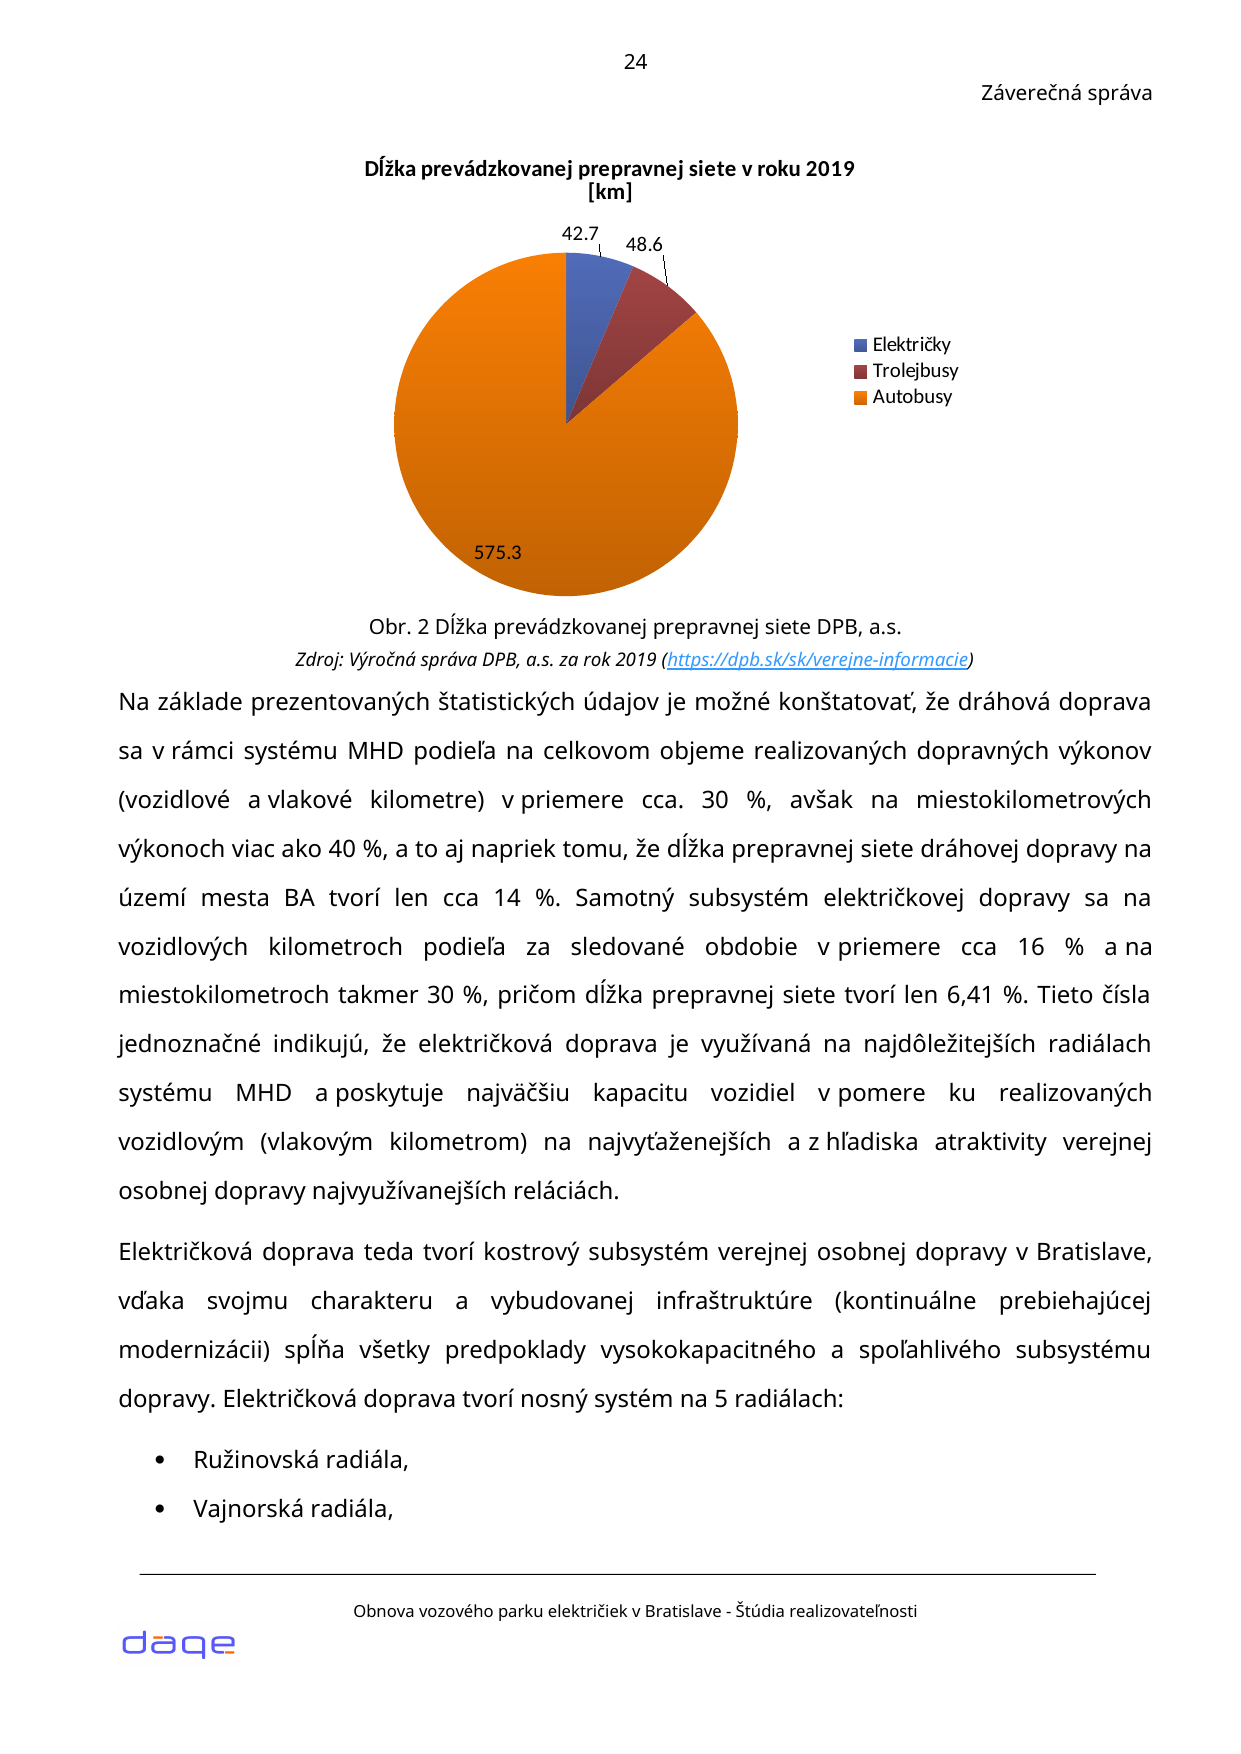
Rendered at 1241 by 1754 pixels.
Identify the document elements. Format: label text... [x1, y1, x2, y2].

text Na základe prezentovaných štatistických údajov je možné konštatovať, že dráhová doprava sa v rámci systému MHD podieľa na celkovom objeme realizovaných dopravných výkonov (vozidlové a vlakové kilometre) v priemere cca. 30 %, avšak na miestokilometrových výkonoch viac ako 40 %, a to aj napriek tomu, že dĺžka prepravnej siete dráhovej dopravy na území mesta BA tvorí len cca 14 %. Samotný subsystém električkovej dopravy sa na vozidlových kilometroch podieľa za sledované obdobie v priemere cca 16 % a na miestokilometroch takmer 30 %, pričom dĺžka prepravnej siete tvorí len 6,41 %. Tieto čísla jednoznačné indikujú, že električková doprava je využívaná na najdôležitejších radiálach systému MHD a poskytuje najväčšiu kapacitu vozidiel v pomere ku realizovaných vozidlovým (vlakovým kilometrom) na najvyťaženejších a z hľadiska atraktivity verejnej osobnej dopravy najvyužívanejších reláciách. [118, 685, 1153, 1206]
text Obr. 2 Dĺžka prevádzkovanej prepravnej siete DPB, a.s. [118, 612, 1152, 641]
picture [118, 1621, 241, 1668]
list Vajnorská radiála, [156, 1492, 1153, 1524]
text Električková doprava teda tvorí kostrový subsystém verejnej osobnej dopravy v Bratislave, vďaka svojmu charakteru a vybudovanej infraštruktúre (kontinuálne prebiehajúcej modernizácii) spĺňa všetky predpoklady vysokokapacitného a spoľahlivého subsystému dopravy. Električková doprava tvorí nosný systém na 5 radiálach: [118, 1235, 1153, 1414]
text Zdroj: Výročná správa DPB, a.s. za rok 2019 (https://dpb.sk/sk/verejne-informacie) [118, 647, 1153, 672]
list Ružinovská radiála, [156, 1443, 1153, 1475]
